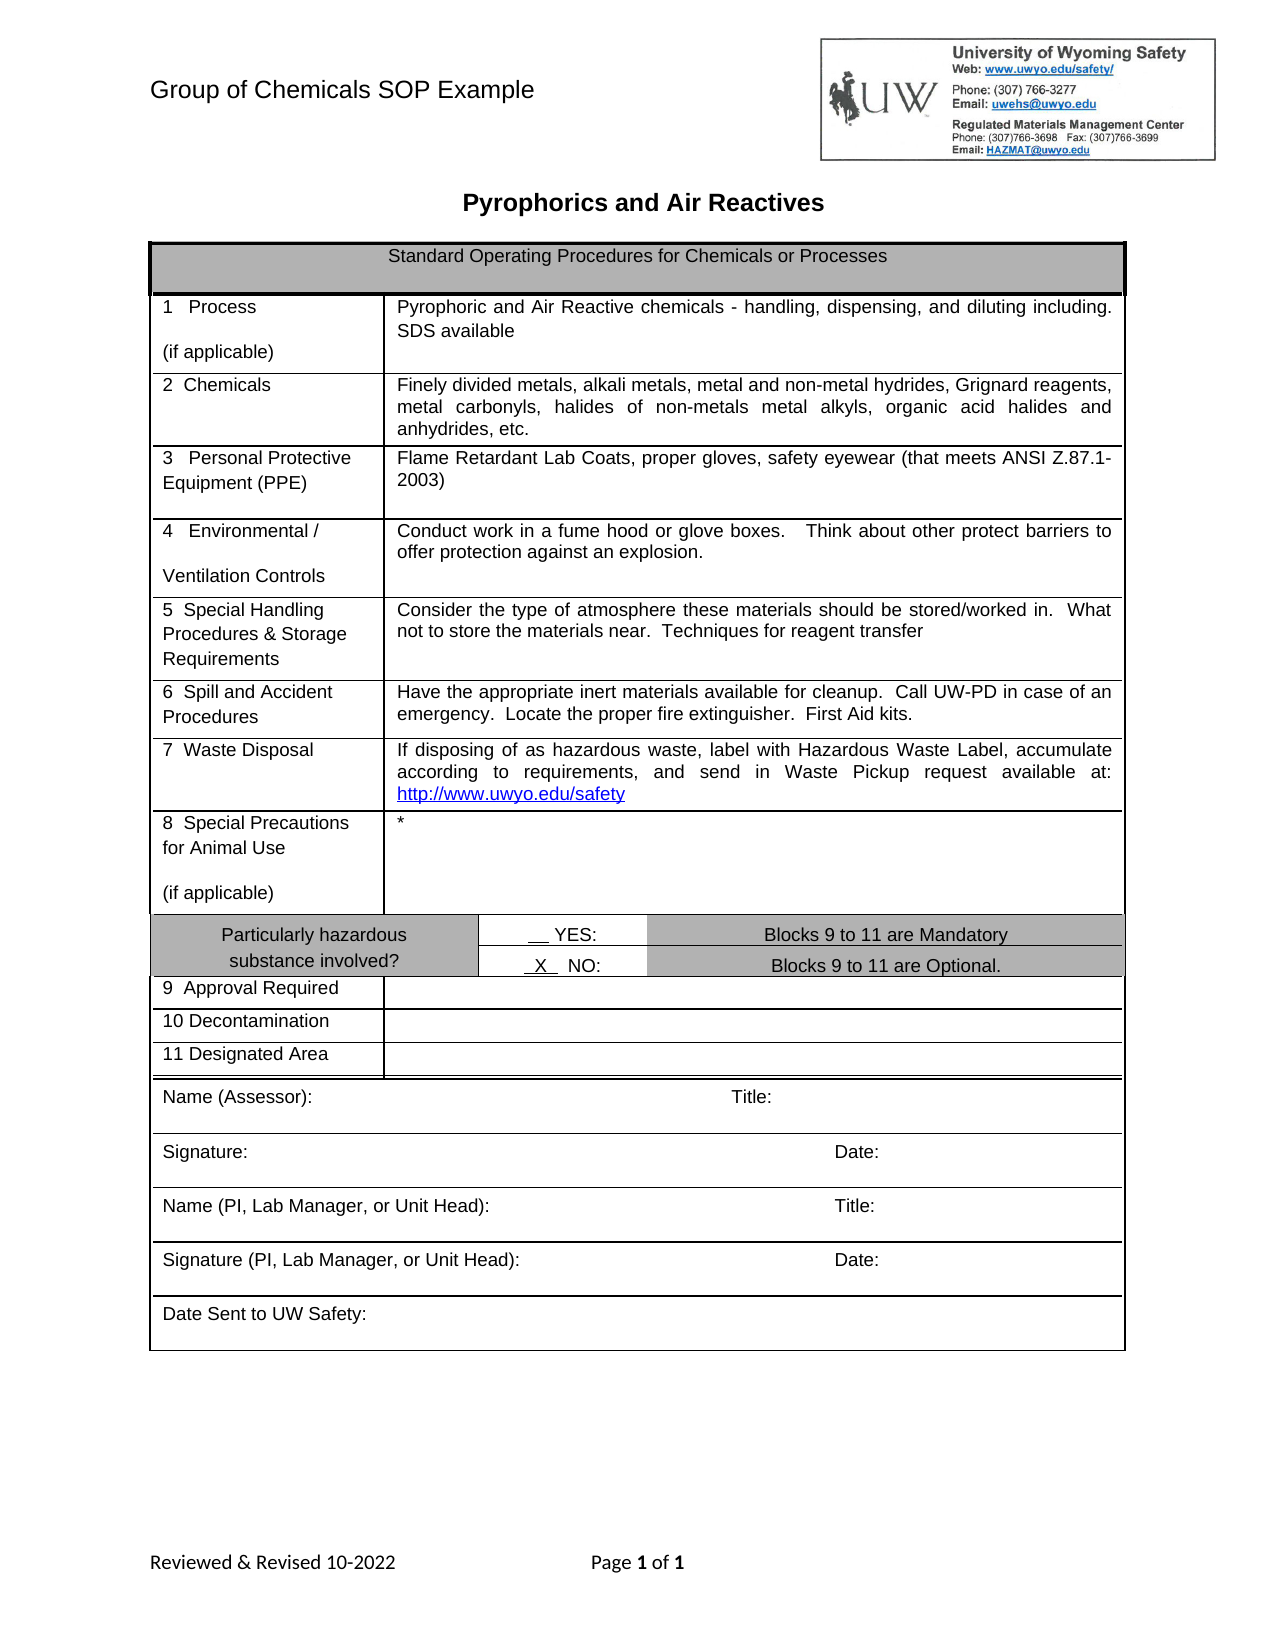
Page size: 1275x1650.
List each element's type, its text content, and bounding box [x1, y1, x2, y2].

table_cell 5 Special Handling Procedures & Storage Requirements [151, 597, 383, 679]
table_cell Name (PI, Lab Manager, or Unit Head): Title: [151, 1187, 1124, 1241]
table_cell If disposing of as hazardous waste, label with Hazardous Waste Label, accumulate according to requirements, and send in Waste Pickup request available at: http://www.uwyo.edu/safety [385, 738, 1124, 810]
table_cell 11 Designated Area [151, 1041, 383, 1074]
table_cell Finely divided metals, alkali metals, metal and non-metal hydrides, Grignard reagents, metal carbonyls, halides of non-metals metal alkyls, organic acid halides and anhydrides, etc. [385, 373, 1124, 445]
table_cell 8 Special Precautions for Animal Use (if applicable) [151, 810, 383, 914]
table_cell Blocks 9 to 11 are Mandatory [647, 914, 1125, 945]
table_cell [385, 976, 1124, 1008]
text Pyrophorics and Air Reactives [150, 187, 1125, 216]
table_cell [385, 1041, 1124, 1074]
table_cell Have the appropriate inert materials available for cleanup. Call UW-PD in case of an emergency. Locate the proper fire extinguisher. First Aid kits. [385, 680, 1124, 737]
table_cell 1 Process (if applicable) [151, 292, 383, 372]
table_cell Signature (PI, Lab Manager, or Unit Head): Date: [151, 1241, 1124, 1295]
table_cell 10 Decontamination [151, 1008, 383, 1041]
table_cell Conduct work in a fume hood or glove boxes. Think about other protect barriers to offer protection against an explosion. [385, 518, 1124, 597]
table_cell Blocks 9 to 11 are Optional. [647, 945, 1125, 976]
table_cell X NO: [479, 946, 647, 976]
table_cell 3 Personal Protective Equipment (PPE) [151, 445, 383, 518]
table_cell [385, 1008, 1124, 1041]
table_cell Consider the type of atmosphere these materials should be stored/worked in. What not to store the materials near. Techniques for reagent transfer [385, 597, 1124, 679]
table_cell Date Sent to UW Safety: [151, 1295, 1124, 1349]
table_header Standard Operating Procedures for Chemicals or Processes [152, 245, 1123, 292]
table_cell Particularly hazardous substance involved? [151, 914, 478, 976]
table_cell Pyrophoric and Air Reactive chemicals - handling, dispensing, and diluting including. SDS available [385, 292, 1124, 372]
table_cell 6 Spill and Accident Procedures [151, 680, 383, 737]
table_cell Signature: Date: [151, 1133, 1124, 1187]
picture [818, 37, 1217, 162]
table_cell * [385, 810, 1124, 914]
table_cell 9 Approval Required [151, 976, 383, 1008]
table_cell 4 Environmental / Ventilation Controls [151, 518, 383, 597]
table_cell Flame Retardant Lab Coats, proper gloves, safety eyewear (that meets ANSI Z.87.1-2003) [385, 445, 1124, 518]
table_cell Name (Assessor): Title: [151, 1075, 1124, 1132]
table_cell YES: [479, 915, 647, 945]
table_cell 7 Waste Disposal [151, 738, 383, 810]
table_cell 2 Chemicals [151, 373, 383, 445]
